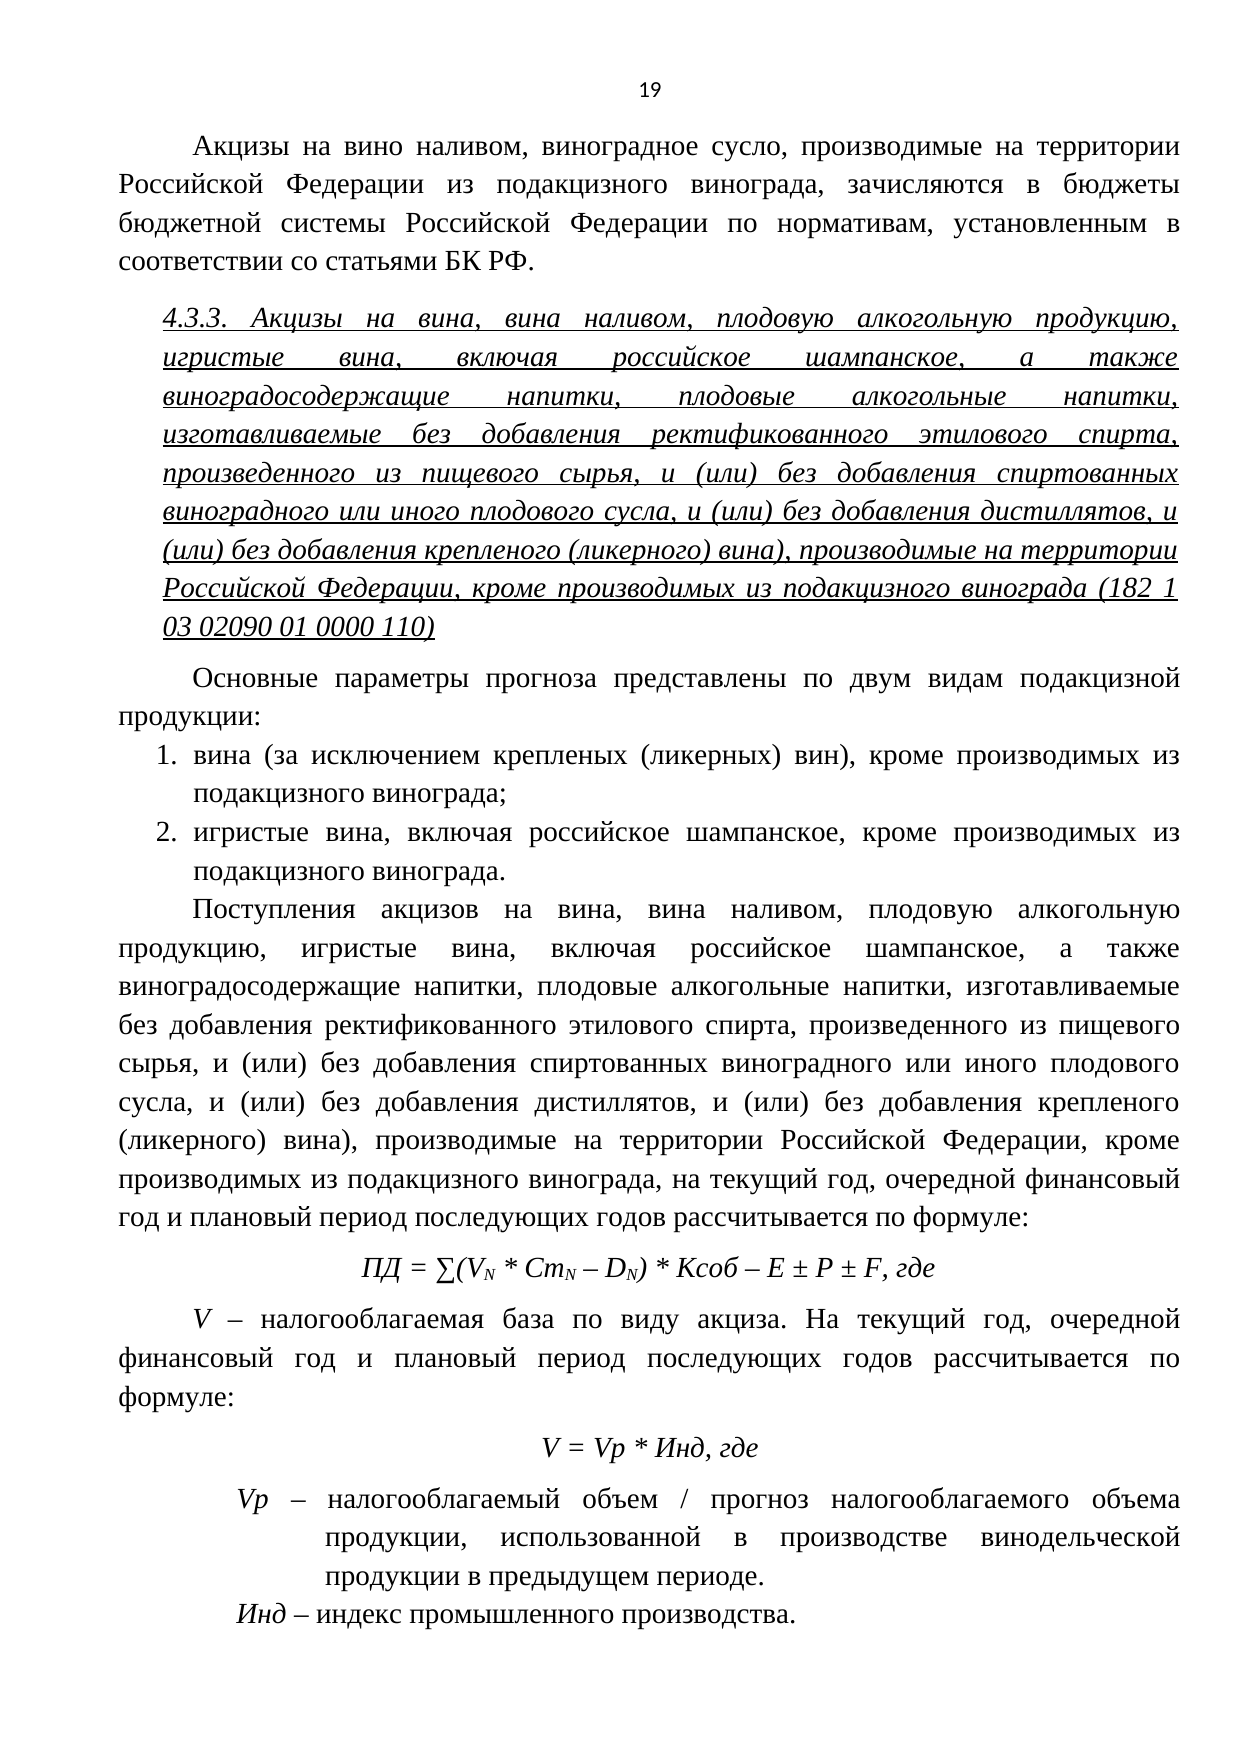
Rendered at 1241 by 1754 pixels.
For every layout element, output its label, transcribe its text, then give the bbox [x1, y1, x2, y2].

text Vp – налогооблагаемый объем / прогноз налогооблагаемого объема продукции, использованной в производстве винодельческой продукции в предыдущем периоде. [236, 1481, 1181, 1591]
list вина (за исключением крепленых (ликерных) вин), кроме производимых из подакцизного винограда; [156, 737, 1181, 809]
text 4.3.3. Акцизы на вина, вина наливом, плодовую алкогольную продукцию, игристые вина, включая российское шампанское, а также виноградосодержащие напитки, плодовые алкогольные напитки, изготавливаемые без добавления ректификованного этилового спирта, произведенного из пищевого сырья, и (или) без добавления спиртованных виноградного или иного плодового сусла, и (или) без добавления дистиллятов, и (или) без добавления крепленого (ликерного) вина), производимые на территории Российской Федерации, кроме производимых из подакцизного винограда (182 1 03 02090 01 0000 110) [162, 301, 1181, 642]
list ПД = ∑(VN * СтN – DN) * Ксоб – E ± Р ± F, где [118, 1251, 1181, 1284]
text Инд – индекс промышленного производства. [236, 1596, 1181, 1630]
text V – налогооблагаемая база по виду акциза. На текущий год, очередной финансовый год и плановый период последующих годов рассчитывается по формуле: [118, 1302, 1181, 1412]
text Акцизы на вино наливом, виноградное сусло, производимые на территории Российской Федерации из подакцизного винограда, зачисляются в бюджеты бюджетной системы Российской Федерации по нормативам, установленным в соответствии со статьями БК РФ. [118, 128, 1181, 277]
list игристые вина, включая российское шампанское, кроме производимых из подакцизного винограда. [156, 814, 1181, 886]
text Основные параметры прогноза представлены по двум видам подакцизной продукции: [118, 660, 1181, 732]
text Поступления акцизов на вина, вина наливом, плодовую алкогольную продукцию, игристые вина, включая российское шампанское, а также виноградосодержащие напитки, плодовые алкогольные напитки, изготавливаемые без добавления ректификованного этилового спирта, произведенного из пищевого сырья, и (или) без добавления спиртованных виноградного или иного плодового сусла, и (или) без добавления дистиллятов, и (или) без добавления крепленого (ликерного) вина), производимые на территории Российской Федерации, кроме производимых из подакцизного винограда, на текущий год, очередной финансовый год и плановый период последующих годов рассчитывается по формуле: [118, 891, 1181, 1233]
list V = Vp * Инд, где [118, 1430, 1181, 1463]
